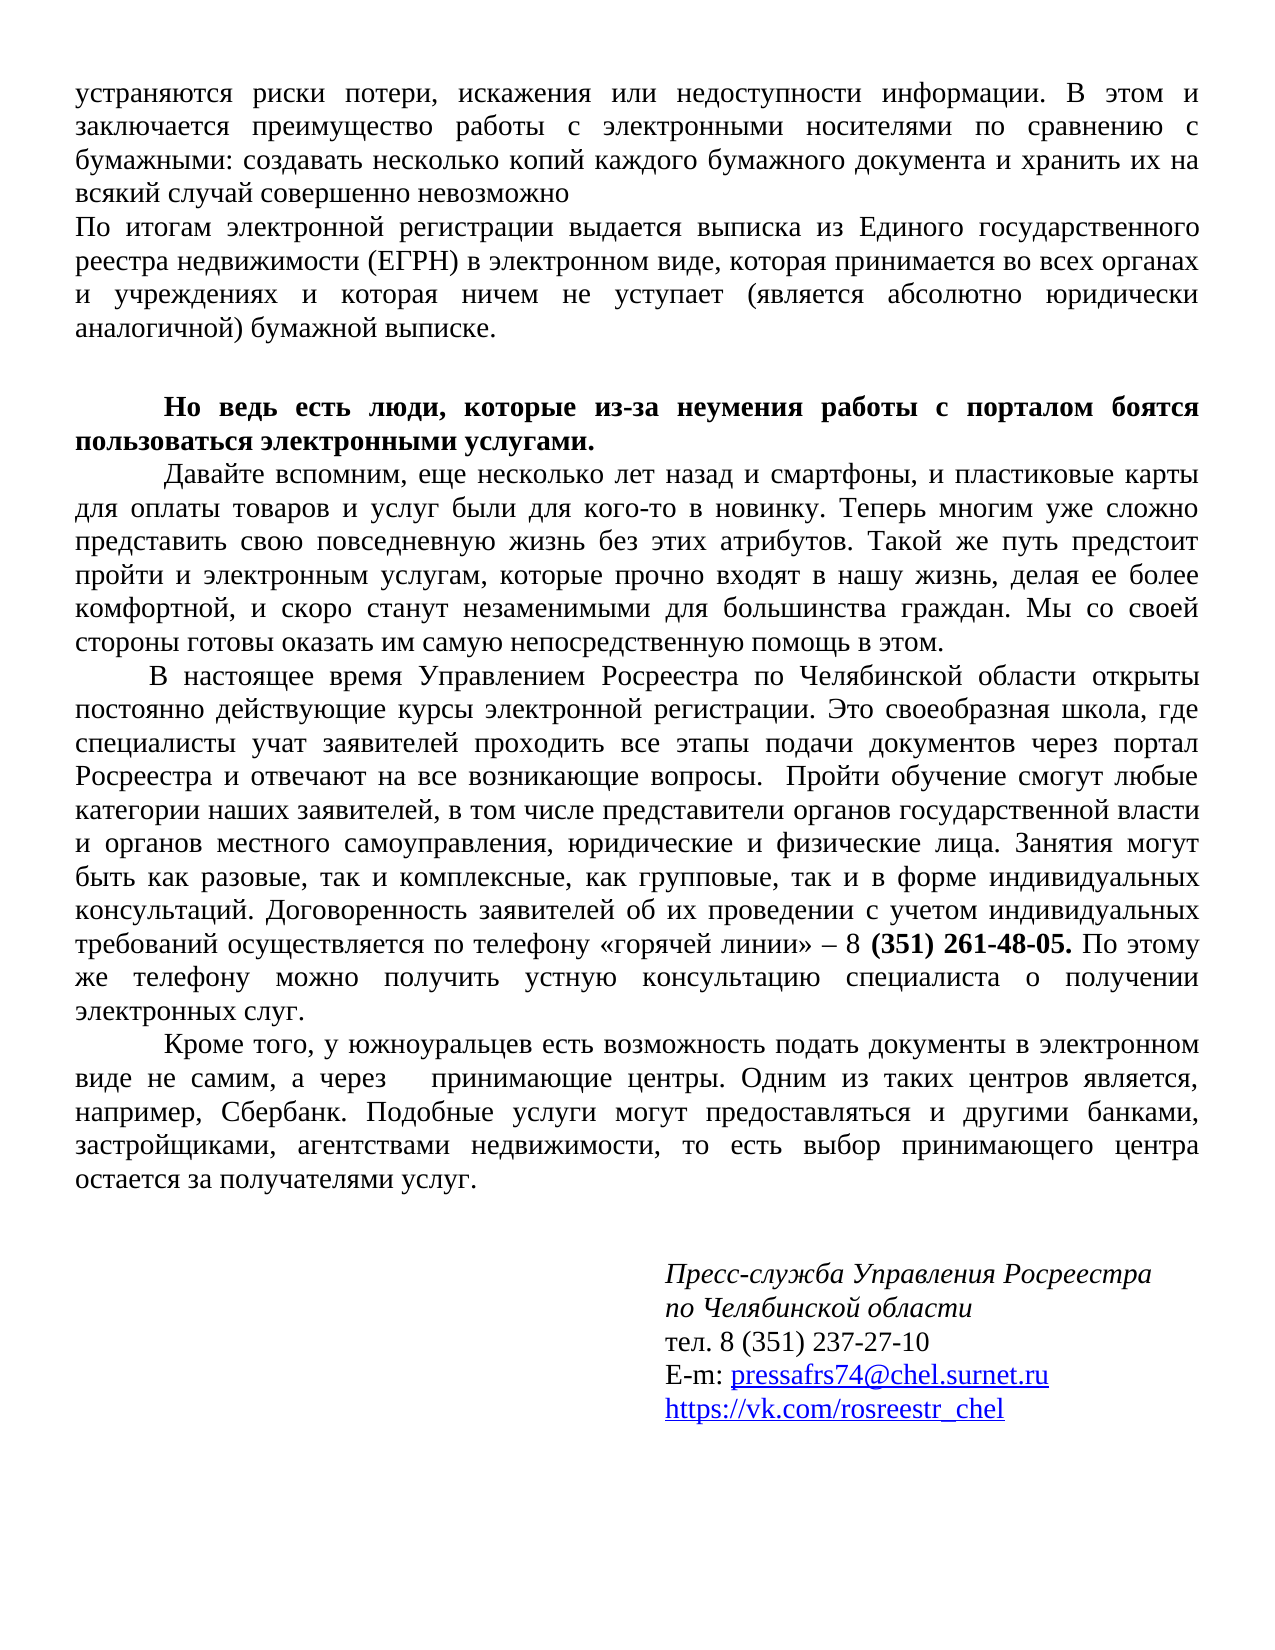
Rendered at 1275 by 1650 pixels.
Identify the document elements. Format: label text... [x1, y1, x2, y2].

text Давайте вспомним, еще несколько лет назад и смартфоны, и пластиковые карты для оплаты товаров и услуг были для кого-то в новинку. Теперь многим уже сложно представить свою повседневную жизнь без этих атрибутов. Такой же путь предстоит пройти и электронным услугам, которые прочно входят в нашу жизнь, делая ее более комфортной, и скоро станут незаменимыми для большинства граждан. Мы со своей стороны готовы оказать им самую непосредственную помощь в этом. [75, 456, 1200, 658]
text Но ведь есть люди, которые из-за неумения работы с порталом боятся пользоваться электронными услугами. [75, 389, 1200, 456]
text Кроме того, у южноуральцев есть возможность подать документы в электронном виде не самим, а через принимающие центры. Одним из таких центров является, например, Сбербанк. Подобные услуги могут предоставляться и другими банками, застройщиками, агентствами недвижимости, то есть выбор принимающего центра остается за получателями услуг. [75, 1027, 1200, 1194]
text Пресс-служба Управления Росреестра [591, 1257, 1200, 1290]
text https://vk.com/rosreestr_chel [591, 1391, 1200, 1424]
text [75, 75, 1200, 209]
text По итогам электронной регистрации выдается выписка из Единого государственного реестра недвижимости (ЕГРН) в электронном виде, которая принимается во всех органах и учреждениях и которая ничем не уступает (является абсолютно юридически аналогичной) бумажной выписке. [75, 209, 1200, 343]
text по Челябинской области [591, 1290, 1200, 1324]
text В настоящее время Управлением Росреестра по Челябинской области открыты постоянно действующие курсы электронной регистрации. Это своеобразная школа, где специалисты учат заявителей проходить все этапы подачи документов через портал Росреестра и отвечают на все возникающие вопросы. Пройти обучение смогут любые категории наших заявителей, в том числе представители органов государственной власти и органов местного самоуправления, юридические и физические лица. Занятия могут быть как разовые, так и комплексные, как групповые, так и в форме индивидуальных консультаций. Договоренность заявителей об их проведении с учетом индивидуальных требований осуществляется по телефону «горячей линии» – 8 (351) 261-48-05. По этому же телефону можно получить устную консультацию специалиста о получении электронных слуг. [75, 658, 1200, 1027]
text тел. 8 (351) 237-27-10 E-m: pressafrs74@chel.surnet.ru [75, 1324, 1200, 1391]
